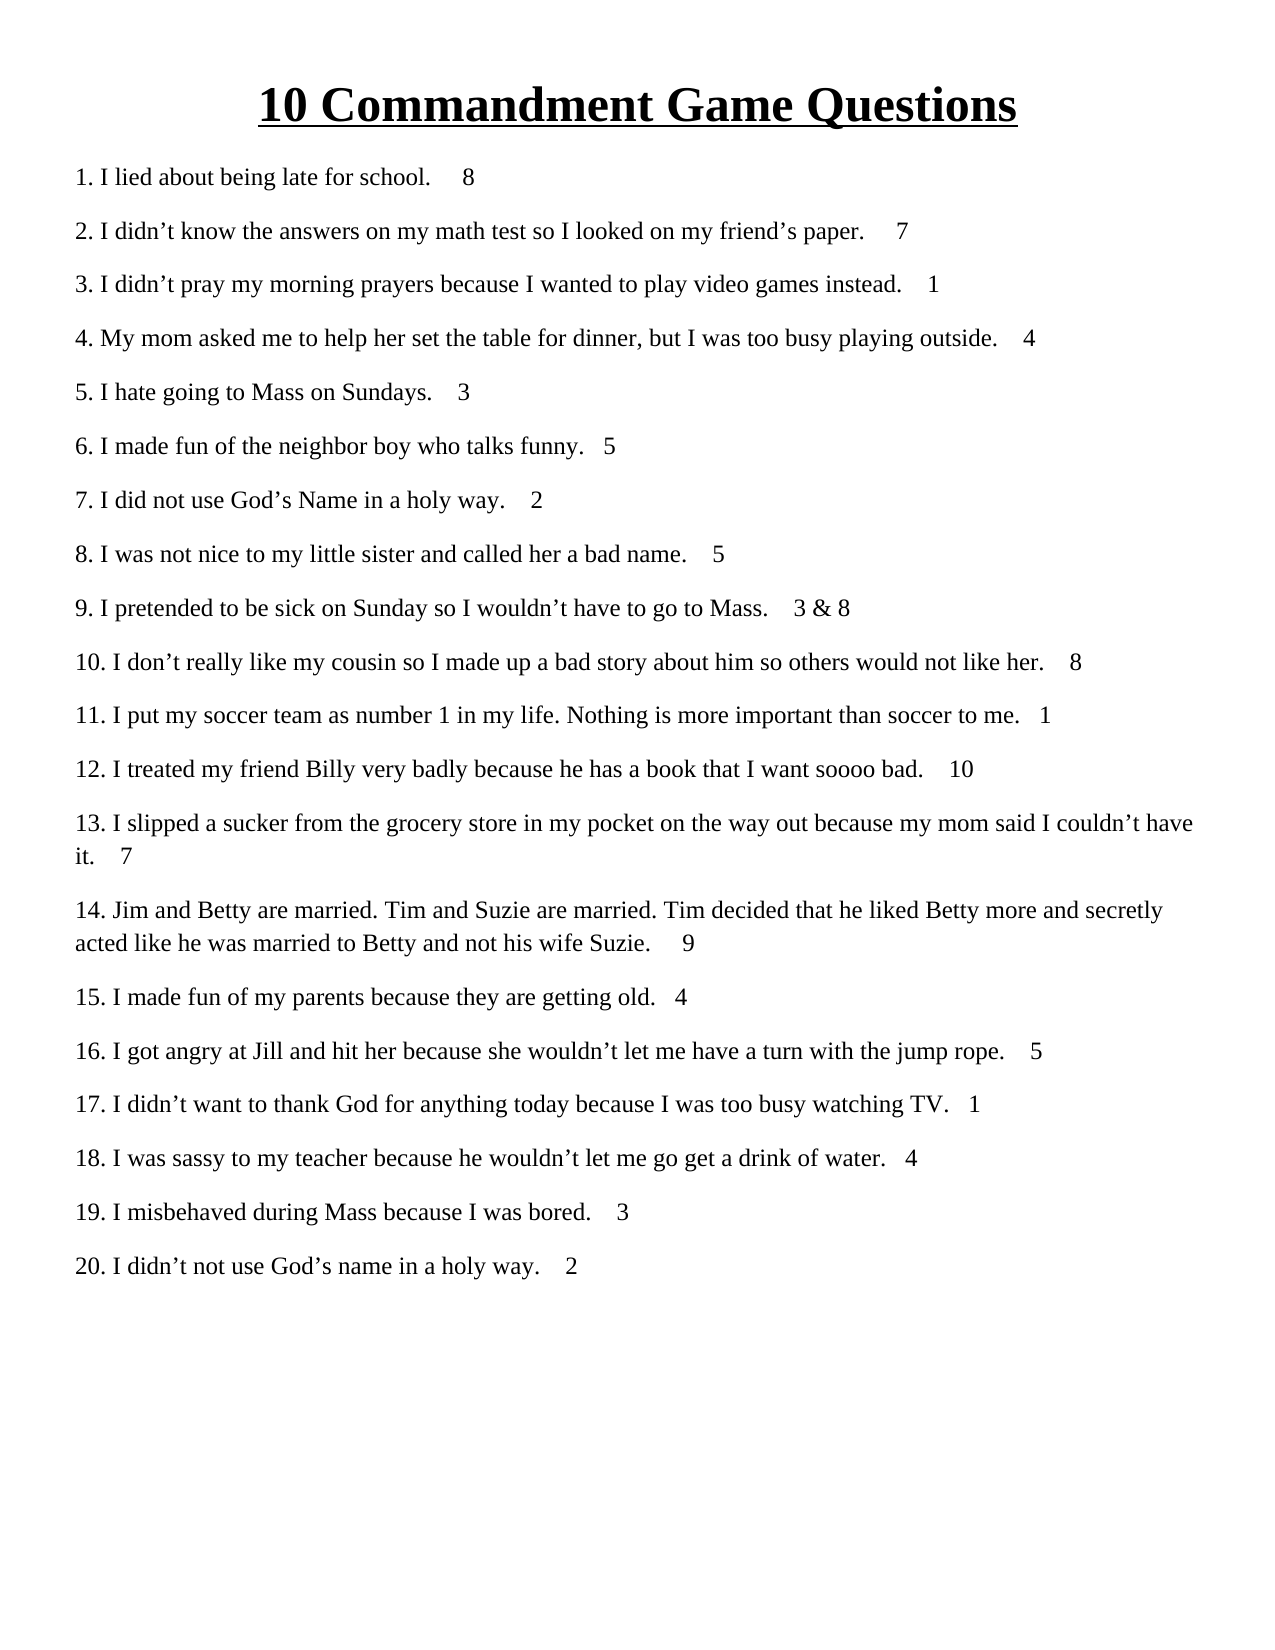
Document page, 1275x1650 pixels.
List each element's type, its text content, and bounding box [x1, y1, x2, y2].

text 2. I didn’t know the answers on my math test so I looked on my friend’s paper. 7 [75, 216, 1200, 244]
text 8. I was not nice to my little sister and called her a bad name. 5 [75, 539, 1200, 568]
text 4. My mom asked me to help her set the table for dinner, but I was too busy playing outside. 4 [75, 323, 1200, 352]
text 10. I don’t really like my cousin so I made up a bad story about him so others would not like her. 8 [75, 647, 1200, 675]
text 10 Commandment Game Questions [75, 75, 1200, 132]
text 7. I did not use God’s Name in a holy way. 2 [75, 485, 1200, 514]
text 18. I was sassy to my teacher because he wouldn’t let me go get a drink of water. 4 [75, 1143, 1200, 1172]
text 15. I made fun of my parents because they are getting old. 4 [75, 982, 1200, 1011]
text 9. I pretended to be sick on Sunday so I wouldn’t have to go to Mass. 3 & 8 [75, 593, 1200, 621]
text 11. I put my soccer team as number 1 in my life. Nothing is more important than soccer to me. 1 [75, 700, 1200, 729]
text 13. I slipped a sucker from the grocery store in my pocket on the way out because my mom said I couldn’t have it. 7 [75, 808, 1200, 870]
text 19. I misbehaved during Mass because I was bored. 3 [75, 1197, 1200, 1226]
text 12. I treated my friend Billy very badly because he has a book that I want soooo bad. 10 [75, 754, 1200, 783]
text 14. Jim and Betty are married. Tim and Suzie are married. Tim decided that he liked Betty more and secretly acted like he was married to Betty and not his wife Suzie. 9 [75, 895, 1200, 957]
text 20. I didn’t not use God’s name in a holy way. 2 [75, 1251, 1200, 1280]
text 17. I didn’t want to thank God for anything today because I was too busy watching TV. 1 [75, 1089, 1200, 1118]
text 16. I got angry at Jill and hit her because she wouldn’t let me have a turn with the jump rope. 5 [75, 1036, 1200, 1064]
text 1. I lied about being late for school. 8 [75, 162, 1200, 191]
text 3. I didn’t pray my morning prayers because I wanted to play video games instead. 1 [75, 269, 1200, 298]
text 6. I made fun of the neighbor boy who talks funny. 5 [75, 431, 1200, 460]
text 5. I hate going to Mass on Sundays. 3 [75, 377, 1200, 406]
